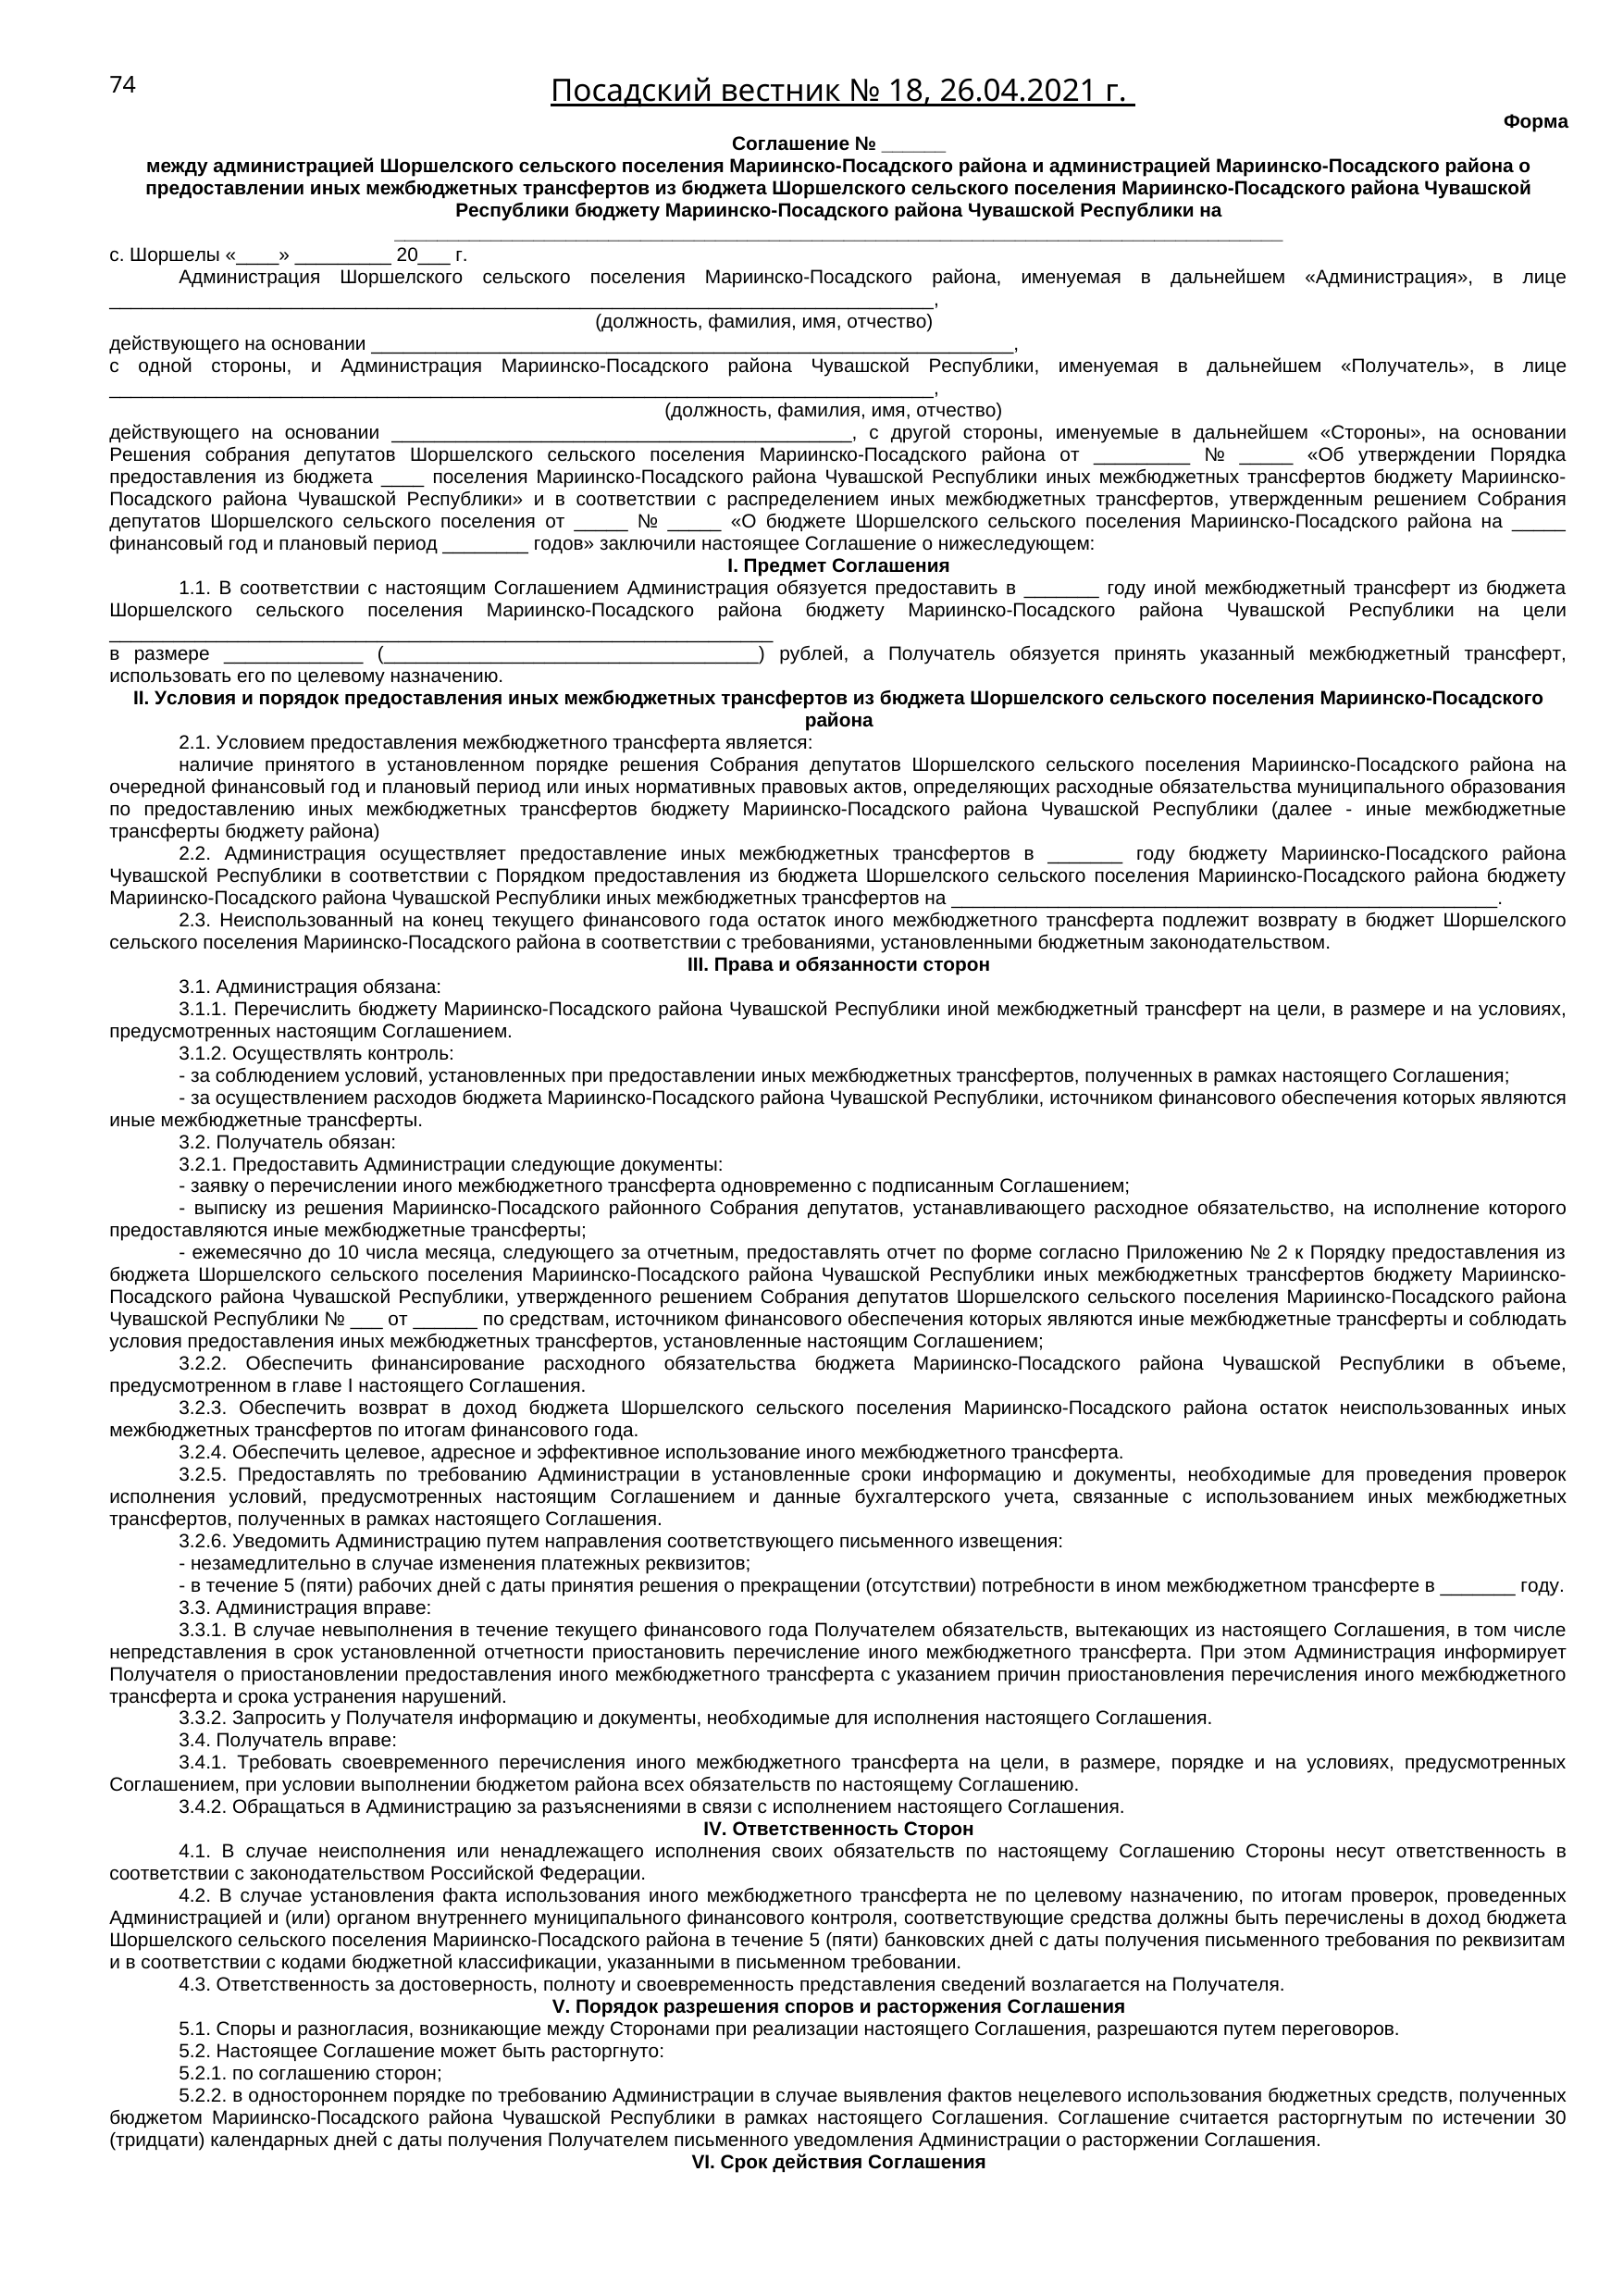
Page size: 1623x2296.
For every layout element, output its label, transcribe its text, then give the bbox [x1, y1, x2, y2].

text 3.2.5. Предоставлять по требованию Администрации в установленные сроки информацию и документы, необходимые для проведения проверок исполнения условий, предусмотренных настоящим Соглашением и данные бухгалтерского учета, связанные с использованием иных межбюджетных трансфертов, полученных в рамках настоящего Соглашения. [109, 1463, 1568, 1530]
text действующего на основании ___________________________________________, с другой стороны, именуемые в дальнейшем «Стороны», на основании Решения собрания депутатов Шоршелского сельского поселения Мариинско-Посадского района от _________ № _____ «Об утверждении Порядка предоставления из бюджета ____ поселения Мариинско-Посадского района Чувашской Республики иных межбюджетных трансфертов бюджету Мариинско-Посадского района Чувашской Республики» и в соответствии с распределением иных межбюджетных трансфертов, утвержденным решением Собрания депутатов Шоршелского сельского поселения от _____ № _____ «О бюджете Шоршелского сельского поселения Мариинско-Посадского района на _____ финансовый год и плановый период ________ годов» заключили настоящее Соглашение о нижеследующем: [109, 421, 1568, 553]
text 3.3.2. Запросить у Получателя информацию и документы, необходимые для исполнения настоящего Соглашения. [109, 1706, 1568, 1729]
text 3.1.2. Осуществлять контроль: [109, 1042, 1568, 1063]
text 1.1. В соответствии с настоящим Соглашением Администрация обязуется предоставить в _______ году иной межбюджетный трансферт из бюджета Шоршелского сельского поселения Мариинско-Посадского района бюджету Мариинско-Посадского района Чувашской Республики на цели ______________________________________________________________ [109, 576, 1568, 642]
text 3.2.6. Уведомить Администрацию путем направления соответствующего письменного извещения: [109, 1530, 1568, 1552]
text 3.4.1. Требовать своевременного перечисления иного межбюджетного трансферта на цели, в размере, порядке и на условиях, предусмотренных Соглашением, при условии выполнении бюджетом района всех обязательств по настоящему Соглашению. [109, 1751, 1568, 1795]
text 5.1. Споры и разногласия, возникающие между Сторонами при реализации настоящего Соглашения, разрешаются путем переговоров. [109, 2017, 1568, 2040]
text Администрация Шоршелского сельского поселения Мариинско-Посадского района, именуемая в дальнейшем «Администрация», в лице _____________________________________________________________________________, [109, 266, 1568, 310]
text (должность, фамилия, имя, отчество) [526, 310, 1568, 332]
text - в течение 5 (пяти) рабочих дней с даты принятия решения о прекращении (отсутствии) потребности в ином межбюджетном трансферте в _______ году. [109, 1574, 1568, 1595]
text с. Шоршелы «____» _________ 20___ г. [109, 243, 1568, 266]
text 3.2.1. Предоставить Администрации следующие документы: [109, 1152, 1568, 1174]
text - выписку из решения Мариинско-Посадского районного Собрания депутатов, устанавливающего расходное обязательство, на исполнение которого предоставляются иные межбюджетные трансферты; [109, 1197, 1568, 1241]
text 3.3.1. В случае невыполнения в течение текущего финансового года Получателем обязательств, вытекающих из настоящего Соглашения, в том числе непредставления в срок установленной отчетности приостановить перечисление иного межбюджетного трансферта. При этом Администрация информирует Получателя о приостановлении предоставления иного межбюджетного трансферта с указанием причин приостановления перечисления иного межбюджетного трансферта и срока устранения нарушений. [109, 1618, 1568, 1706]
text 5.2.2. в одностороннем порядке по требованию Администрации в случае выявления фактов нецелевого использования бюджетных средств, полученных бюджетом Мариинско-Посадского района Чувашской Республики в рамках настоящего Соглашения. Соглашение считается расторгнутым по истечении 30 (тридцати) календарных дней с даты получения Получателем письменного уведомления Администрации о расторжении Соглашения. [109, 2084, 1568, 2150]
text - незамедлительно в случае изменения платежных реквизитов; [109, 1552, 1568, 1574]
text - ежемесячно до 10 числа месяца, следующего за отчетным, предоставлять отчет по форме согласно Приложению № 2 к Порядку предоставления из бюджета Шоршелского сельского поселения Мариинско-Посадского района Чувашской Республики иных межбюджетных трансфертов бюджету Мариинско-Посадского района Чувашской Республики, утвержденного решением Собрания депутатов Шоршелского сельского поселения Мариинско-Посадского района Чувашской Республики № ___ от ______ по средствам, источником финансового обеспечения которых являются иные межбюджетные трансферты и соблюдать условия предоставления иных межбюджетных трансфертов, установленные настоящим Соглашением; [109, 1241, 1568, 1352]
text 3.4. Получатель вправе: [109, 1729, 1568, 1751]
text 2.1. Условием предоставления межбюджетного трансферта является: [109, 731, 1568, 753]
text - за соблюдением условий, установленных при предоставлении иных межбюджетных трансфертов, полученных в рамках настоящего Соглашения; [109, 1063, 1568, 1086]
text I. Предмет Соглашения [109, 553, 1568, 576]
text 3.4.2. Обращаться в Администрацию за разъяснениями в связи с исполнением настоящего Соглашения. [109, 1795, 1568, 1818]
text III. Права и обязанности сторон [109, 953, 1568, 975]
text Форма [109, 110, 1568, 132]
text 3.2. Получатель обязан: [109, 1130, 1568, 1152]
text Соглашение № ______ между администрацией Шоршелского сельского поселения Мариинско-Посадского района и администрацией Мариинско-Посадского района о предоставлении иных межбюджетных трансфертов из бюджета Шоршелского сельского поселения Мариинско-Посадского района Чувашской Республики бюджету Мариинско-Посадского района Чувашской Республики на ___________________________________________________________________________________ [109, 132, 1568, 243]
text 3.2.4. Обеспечить целевое, адресное и эффективное использование иного межбюджетного трансферта. [109, 1441, 1568, 1463]
text VI. Срок действия Соглашения [109, 2150, 1568, 2172]
text IV. Ответственность Сторон [109, 1818, 1568, 1840]
text 3.2.2. Обеспечить финансирование расходного обязательства бюджета Мариинско-Посадского района Чувашской Республики в объеме, предусмотренном в главе I настоящего Соглашения. [109, 1352, 1568, 1396]
text 5.2. Настоящее Соглашение может быть расторгнуто: [109, 2040, 1568, 2062]
text (должность, фамилия, имя, отчество) [595, 399, 1568, 421]
text 2.2. Администрация осуществляет предоставление иных межбюджетных трансфертов в _______ году бюджету Мариинско-Посадского района Чувашской Республики в соответствии с Порядком предоставления из бюджета Шоршелского сельского поселения Мариинско-Посадского района бюджету Мариинско-Посадского района Чувашской Республики иных межбюджетных трансфертов на ___________________________________________________. [109, 842, 1568, 909]
text 4.2. В случае установления факта использования иного межбюджетного трансферта не по целевому назначению, по итогам проверок, проведенных Администрацией и (или) органом внутреннего муниципального финансового контроля, соответствующие средства должны быть перечислены в доход бюджета Шоршелского сельского поселения Мариинско-Посадского района в течение 5 (пяти) банковских дней с даты получения письменного требования по реквизитам и в соответствии с кодами бюджетной классификации, указанными в письменном требовании. [109, 1884, 1568, 1973]
text II. Условия и порядок предоставления иных межбюджетных трансфертов из бюджета Шоршелского сельского поселения Мариинско-Посадского района [109, 687, 1568, 731]
text 3.1. Администрация обязана: [109, 975, 1568, 998]
text в размере _____________ (___________________________________) рублей, а Получатель обязуется принять указанный межбюджетный трансферт, использовать его по целевому назначению. [109, 642, 1568, 687]
text 2.3. Неиспользованный на конец текущего финансового года остаток иного межбюджетного трансферта подлежит возврату в бюджет Шоршелского сельского поселения Мариинско-Посадского района в соответствии с требованиями, установленными бюджетным законодательством. [109, 909, 1568, 953]
text с одной стороны, и Администрация Мариинско-Посадского района Чувашской Республики, именуемая в дальнейшем «Получатель», в лице _____________________________________________________________________________, [109, 354, 1568, 399]
text 4.1. В случае неисполнения или ненадлежащего исполнения своих обязательств по настоящему Соглашению Стороны несут ответственность в соответствии с законодательством Российской Федерации. [109, 1840, 1568, 1884]
text 3.1.1. Перечислить бюджету Мариинско-Посадского района Чувашской Республики иной межбюджетный трансферт на цели, в размере и на условиях, предусмотренных настоящим Соглашением. [109, 998, 1568, 1042]
text 4.3. Ответственность за достоверность, полноту и своевременность представления сведений возлагается на Получателя. [109, 1973, 1568, 1995]
text действующего на основании ____________________________________________________________, [109, 332, 1568, 354]
text 3.3. Администрация вправе: [109, 1595, 1568, 1618]
text - за осуществлением расходов бюджета Мариинско-Посадского района Чувашской Республики, источником финансового обеспечения которых являются иные межбюджетные трансферты. [109, 1086, 1568, 1130]
text V. Порядок разрешения споров и расторжения Соглашения [109, 1995, 1568, 2017]
text 5.2.1. по соглашению сторон; [109, 2062, 1568, 2084]
text 3.2.3. Обеспечить возврат в доход бюджета Шоршелского сельского поселения Мариинско-Посадского района остаток неиспользованных иных межбюджетных трансфертов по итогам финансового года. [109, 1396, 1568, 1441]
text - заявку о перечислении иного межбюджетного трансферта одновременно с подписанным Соглашением; [109, 1174, 1568, 1197]
text наличие принятого в установленном порядке решения Собрания депутатов Шоршелского сельского поселения Мариинско-Посадского района на очередной финансовый год и плановый период или иных нормативных правовых актов, определяющих расходные обязательства муниципального образования по предоставлению иных межбюджетных трансфертов бюджету Мариинско-Посадского района Чувашской Республики (далее - иные межбюджетные трансферты бюджету района) [109, 753, 1568, 842]
